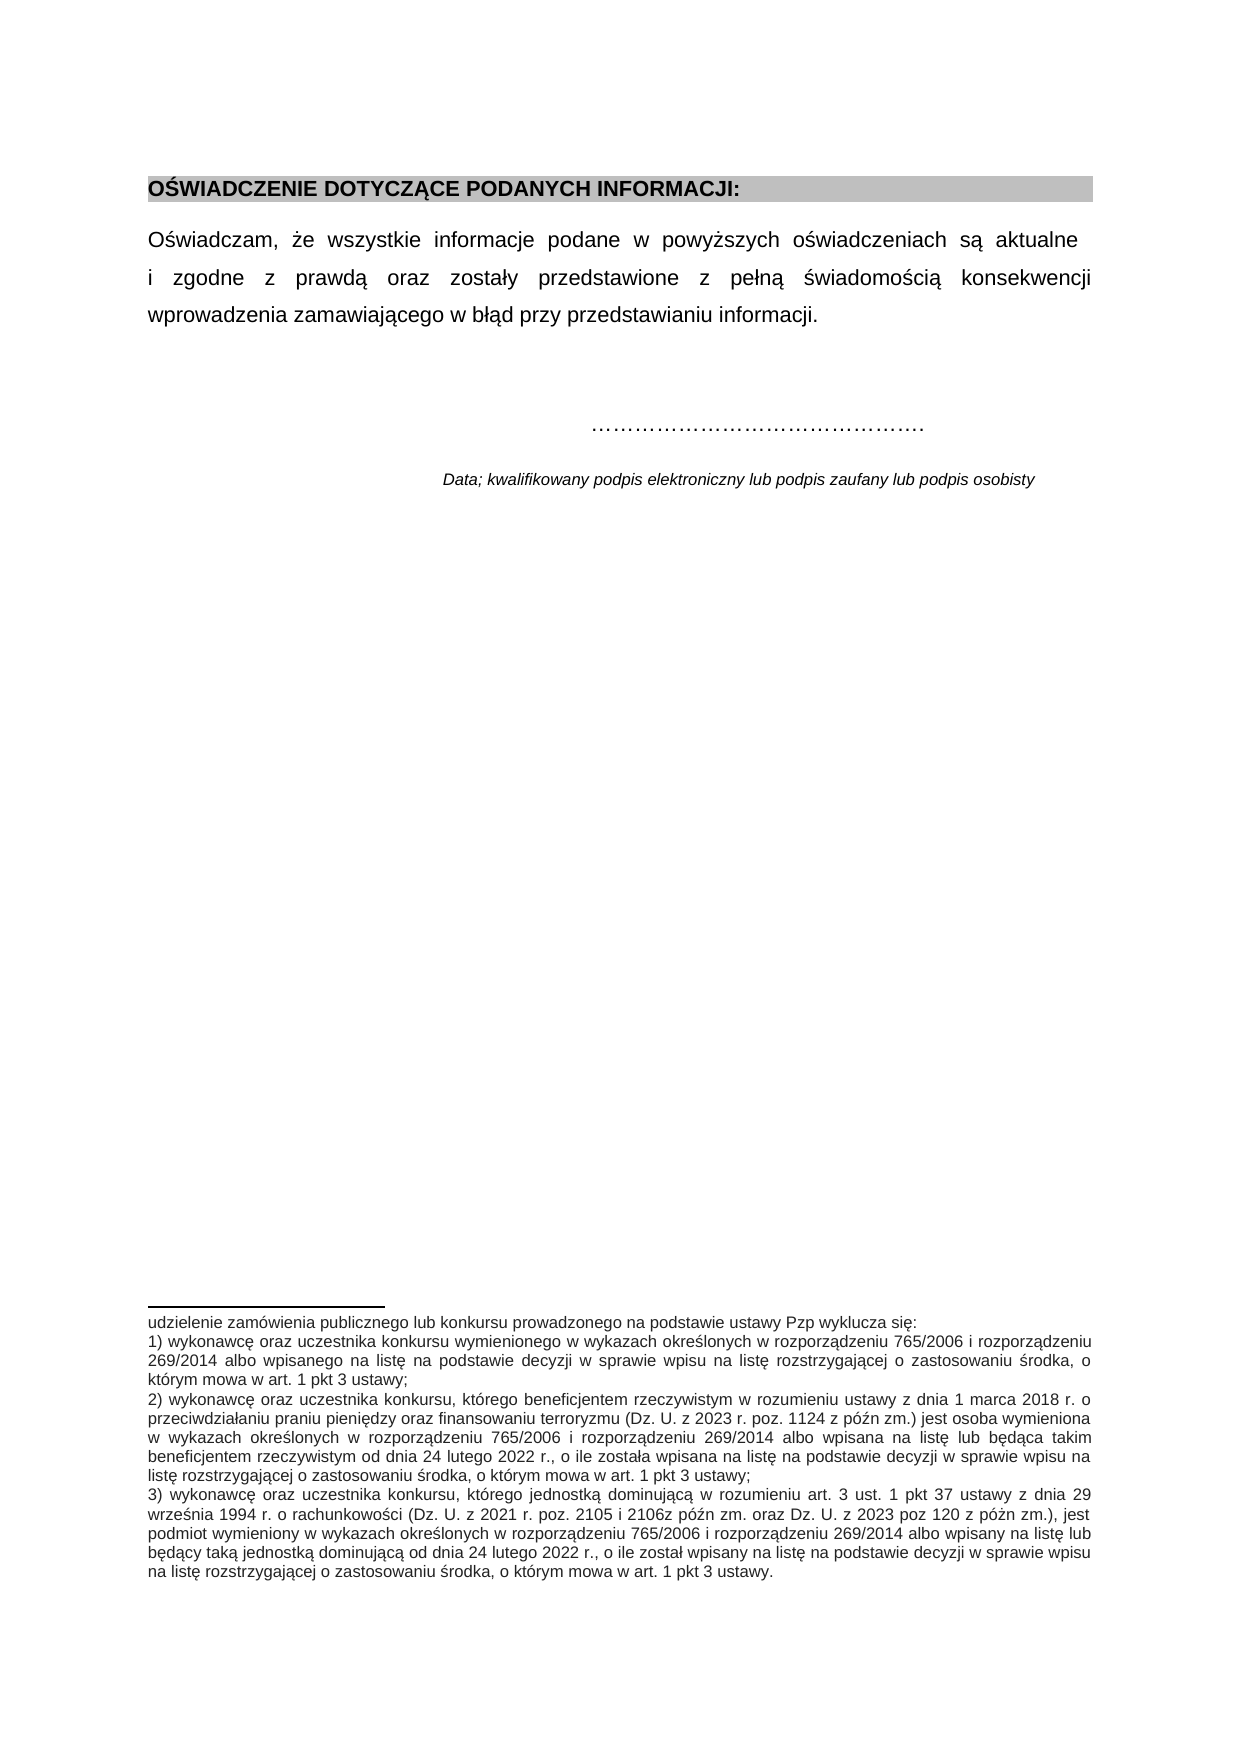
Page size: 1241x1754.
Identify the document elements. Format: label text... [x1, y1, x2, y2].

text Oświadczam, że wszystkie informacje podane w powyższych oświadczeniach są aktualne i zgodne z prawdą oraz zostały przedstawione z pełną świadomością konsekwencji wprowadzenia zamawiającego w błąd przy przedstawianiu informacji. [148, 227, 1093, 327]
text Data; kwalifikowany podpis elektroniczny lub podpis zaufany lub podpis osobisty [148, 470, 1093, 489]
text ………………………………………. [148, 411, 1093, 436]
text OŚWIADCZENIE DOTYCZĄCE PODANYCH INFORMACJI: [148, 176, 1093, 202]
